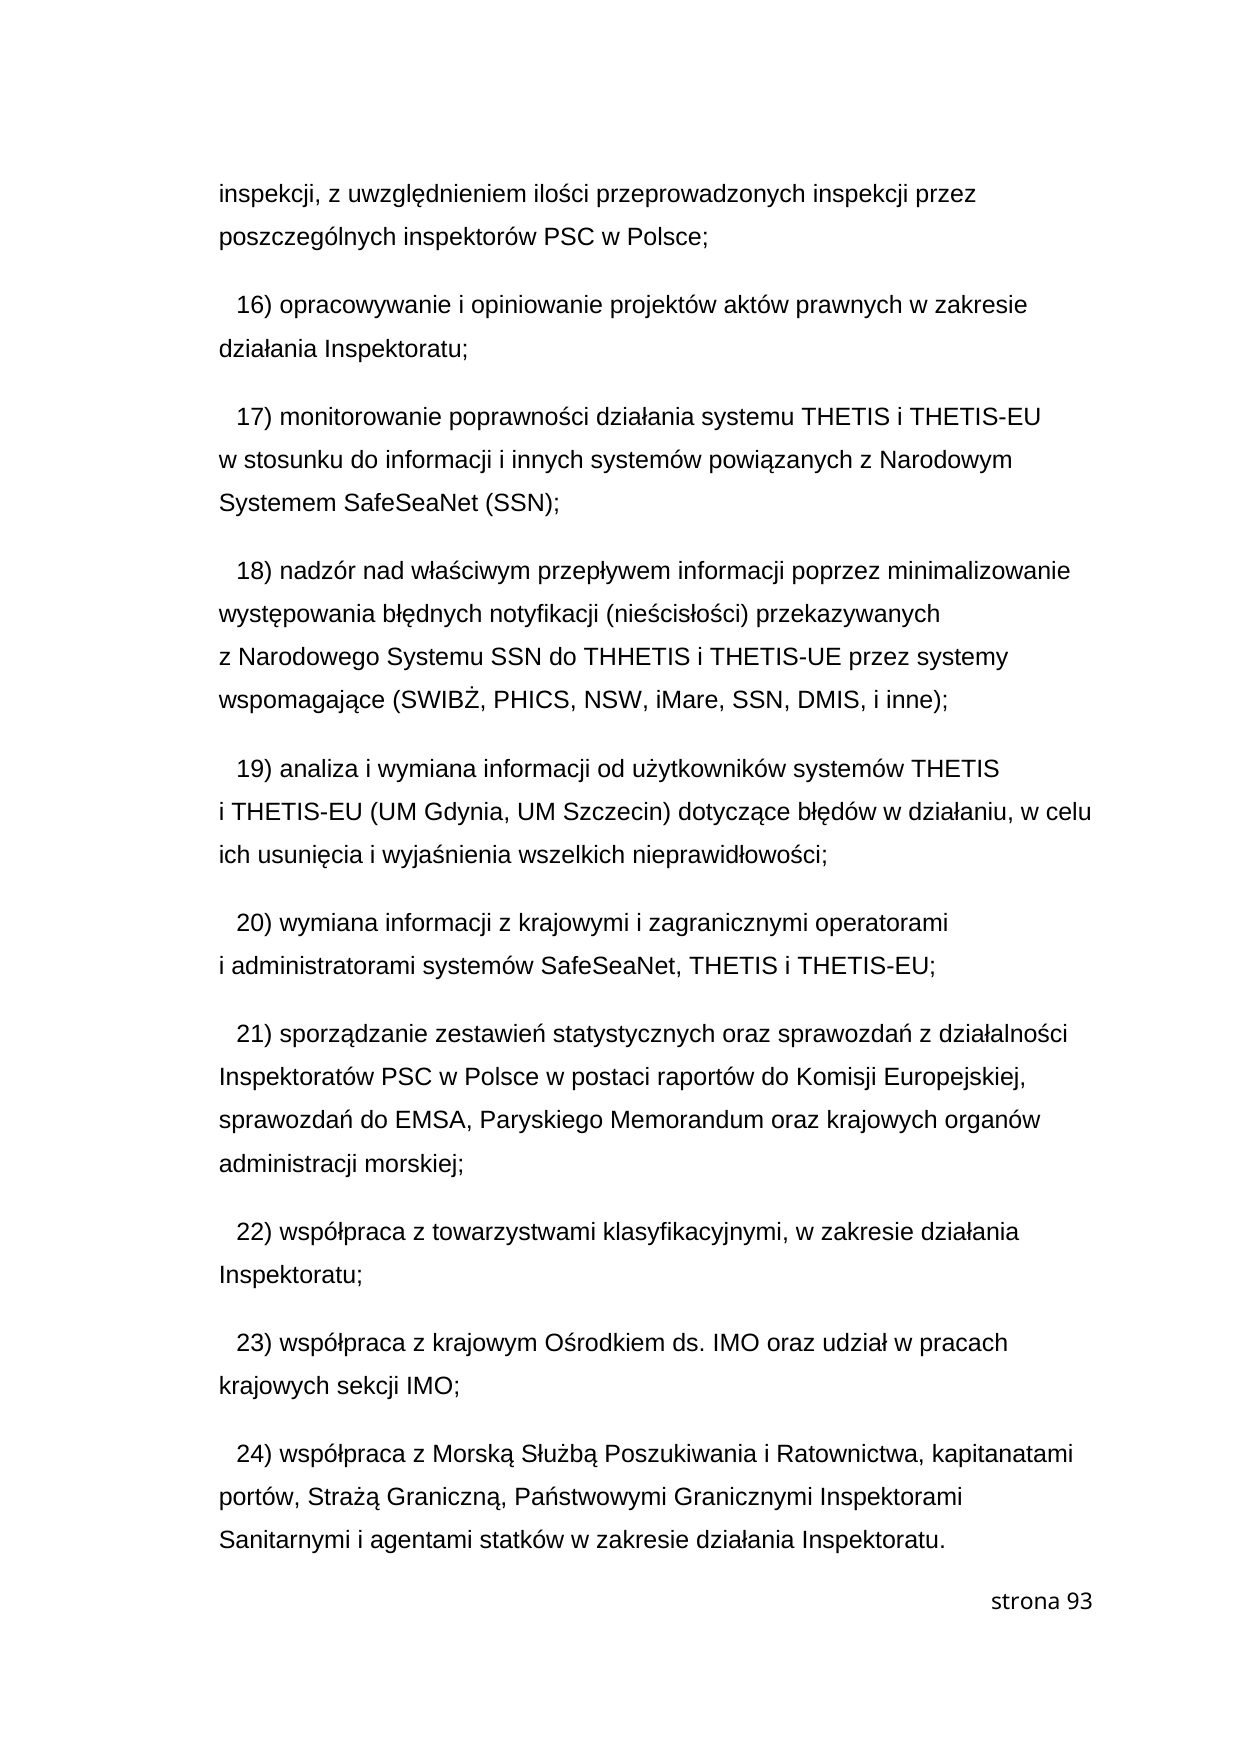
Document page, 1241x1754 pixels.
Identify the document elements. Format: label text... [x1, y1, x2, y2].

list sporządzanie zestawień statystycznych oraz sprawozdań z działalności Inspektoratów PSC w Polsce w postaci raportów do Komisji Europejskiej, sprawozdań do EMSA, Paryskiego Memorandum oraz krajowych organów administracji morskiej; [218, 1019, 1093, 1177]
list analiza i wymiana informacji od użytkowników systemów THETIS i THETIS-EU (UM Gdynia, UM Szczecin) dotyczące błędów w działaniu, w celu ich usunięcia i wyjaśnienia wszelkich nieprawidłowości; [218, 754, 1093, 869]
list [218, 179, 1093, 251]
list opracowywanie i opiniowanie projektów aktów prawnych w zakresie działania Inspektoratu; [218, 291, 1093, 362]
list monitorowanie poprawności działania systemu THETIS i THETIS-EU w stosunku do informacji i innych systemów powiązanych z Narodowym Systemem SafeSeaNet (SSN); [218, 402, 1093, 517]
list współpraca z towarzystwami klasyfikacyjnymi, w zakresie działania Inspektoratu; [218, 1217, 1093, 1289]
list wymiana informacji z krajowymi i zagranicznymi operatorami i administratorami systemów SafeSeaNet, THETIS i THETIS-EU; [218, 908, 1093, 980]
list współpraca z krajowym Ośrodkiem ds. IMO oraz udział w pracach krajowych sekcji IMO; [218, 1328, 1093, 1400]
list współpraca z Morską Służbą Poszukiwania i Ratownictwa, kapitanatami portów, Strażą Graniczną, Państwowymi Granicznymi Inspektorami Sanitarnymi i agentami statków w zakresie działania Inspektoratu. [218, 1439, 1093, 1554]
list nadzór nad właściwym przepływem informacji poprzez minimalizowanie występowania błędnych notyfikacji (nieścisłości) przekazywanych z Narodowego Systemu SSN do THHETIS i THETIS-UE przez systemy wspomagające (SWIBŻ, PHICS, NSW, iMare, SSN, DMIS, i inne); [218, 556, 1093, 714]
